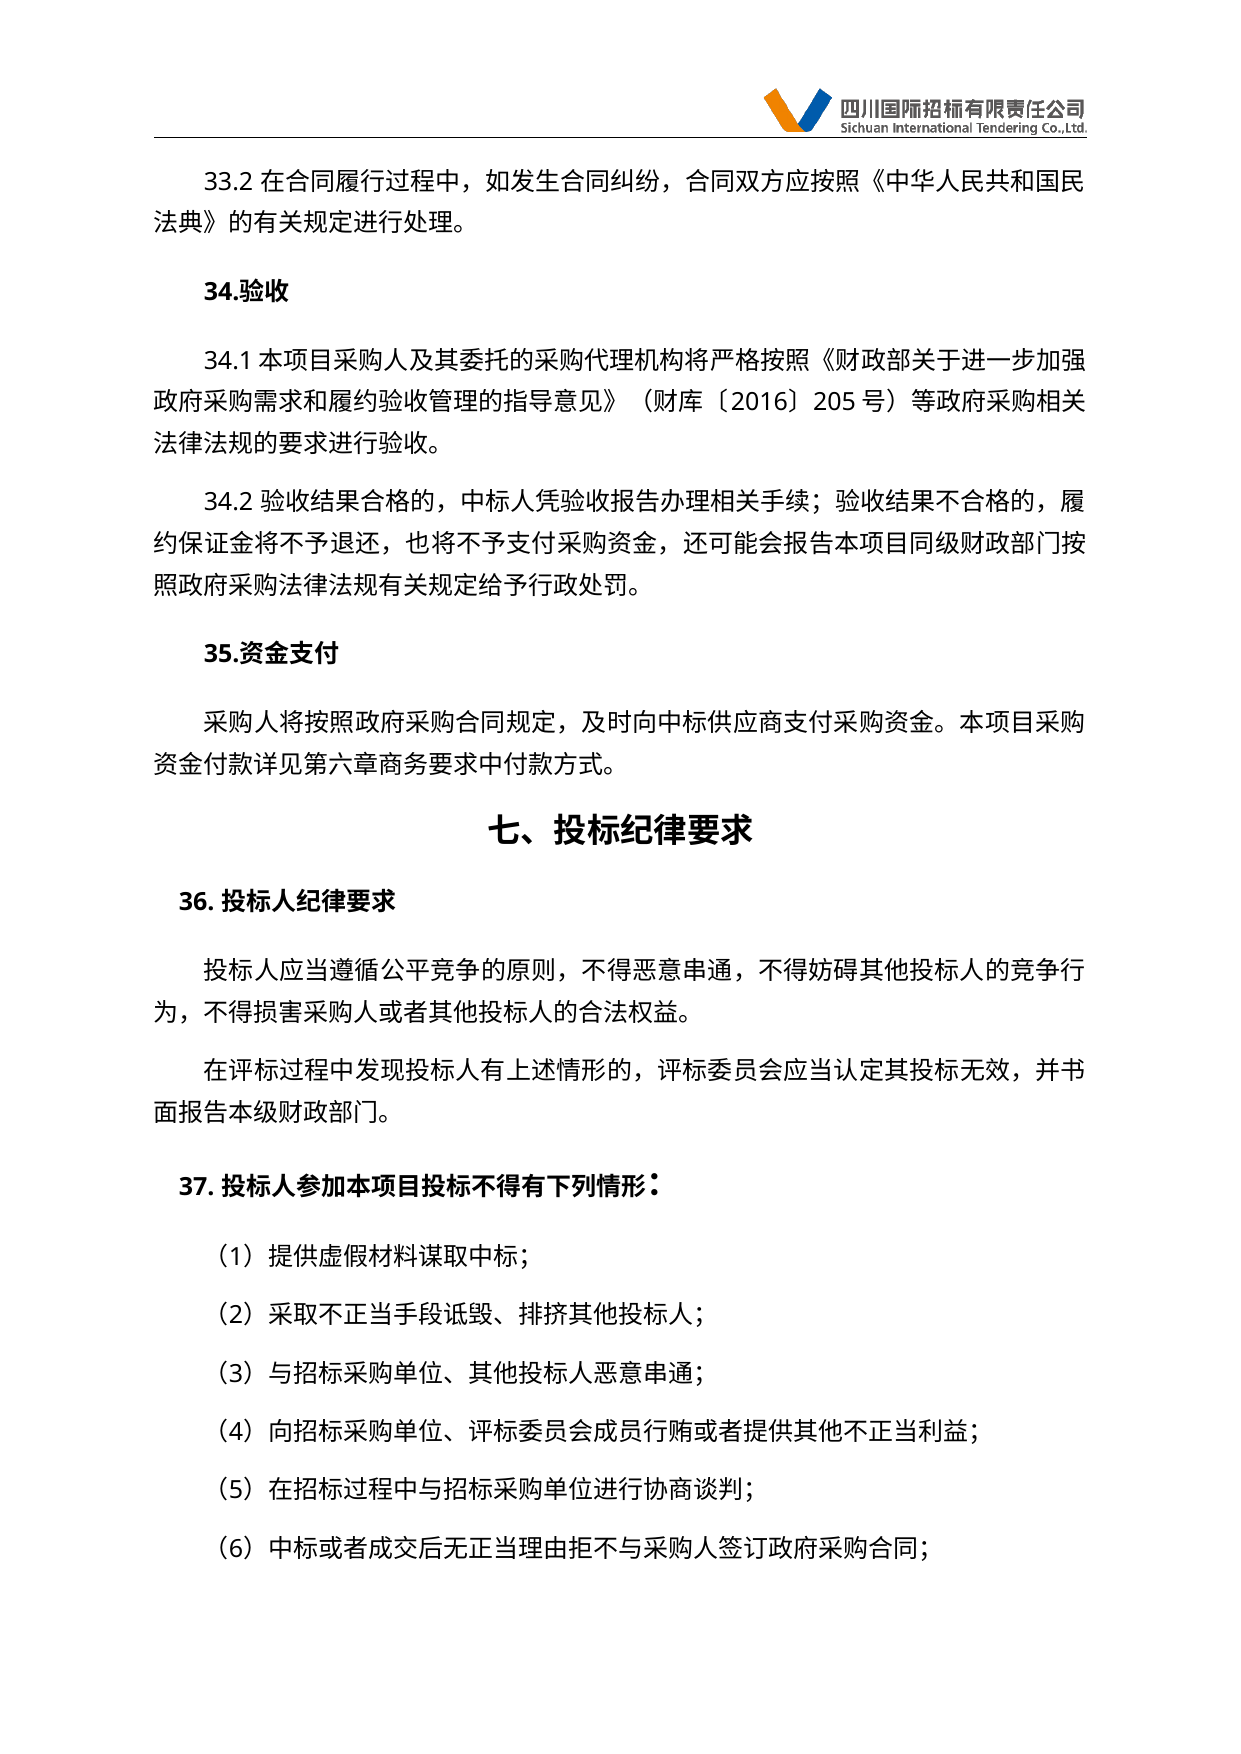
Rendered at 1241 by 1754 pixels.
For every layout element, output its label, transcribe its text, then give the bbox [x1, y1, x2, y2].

subtitle 35.资金支付 [153, 629, 1087, 671]
text （1）提供虚假材料谋取中标； [153, 1232, 1087, 1274]
text 在评标过程中发现投标人有上述情形的，评标委员会应当认定其投标无效，并书面报告本级财政部门。 [153, 1046, 1087, 1129]
subtitle 37. 投标人参加本项目投标不得有下列情形： [153, 1157, 1087, 1205]
subtitle 34.验收 [153, 267, 1087, 309]
text （4）向招标采购单位、评标委员会成员行贿或者提供其他不正当利益； [153, 1407, 1087, 1449]
subtitle 七、投标纪律要求 [153, 809, 1087, 850]
text 34.1本项目采购人及其委托的采购代理机构将严格按照《财政部关于进一步加强政府采购需求和履约验收管理的指导意见》（财库〔2016〕205号）等政府采购相关法律法规的要求进行验收。 [153, 336, 1087, 461]
picture [763, 88, 1087, 135]
text 34.2 验收结果合格的，中标人凭验收报告办理相关手续；验收结果不合格的，履约保证金将不予退还，也将不予支付采购资金，还可能会报告本项目同级财政部门按照政府采购法律法规有关规定给予行政处罚。 [153, 477, 1087, 602]
text （3）与招标采购单位、其他投标人恶意串通； [153, 1349, 1087, 1390]
text （6）中标或者成交后无正当理由拒不与采购人签订政府采购合同； [153, 1524, 1087, 1565]
subtitle 36. 投标人纪律要求 [153, 877, 1087, 919]
text 投标人应当遵循公平竞争的原则，不得恶意串通，不得妨碍其他投标人的竞争行为，不得损害采购人或者其他投标人的合法权益。 [153, 946, 1087, 1029]
text 33.2 在合同履行过程中，如发生合同纠纷，合同双方应按照《中华人民共和国民法典》的有关规定进行处理。 [153, 157, 1087, 240]
text （2）采取不正当手段诋毁、排挤其他投标人； [153, 1290, 1087, 1332]
text 采购人将按照政府采购合同规定，及时向中标供应商支付采购资金。本项目采购资金付款详见第六章商务要求中付款方式。 [153, 698, 1087, 782]
text （5）在招标过程中与招标采购单位进行协商谈判； [153, 1465, 1087, 1507]
